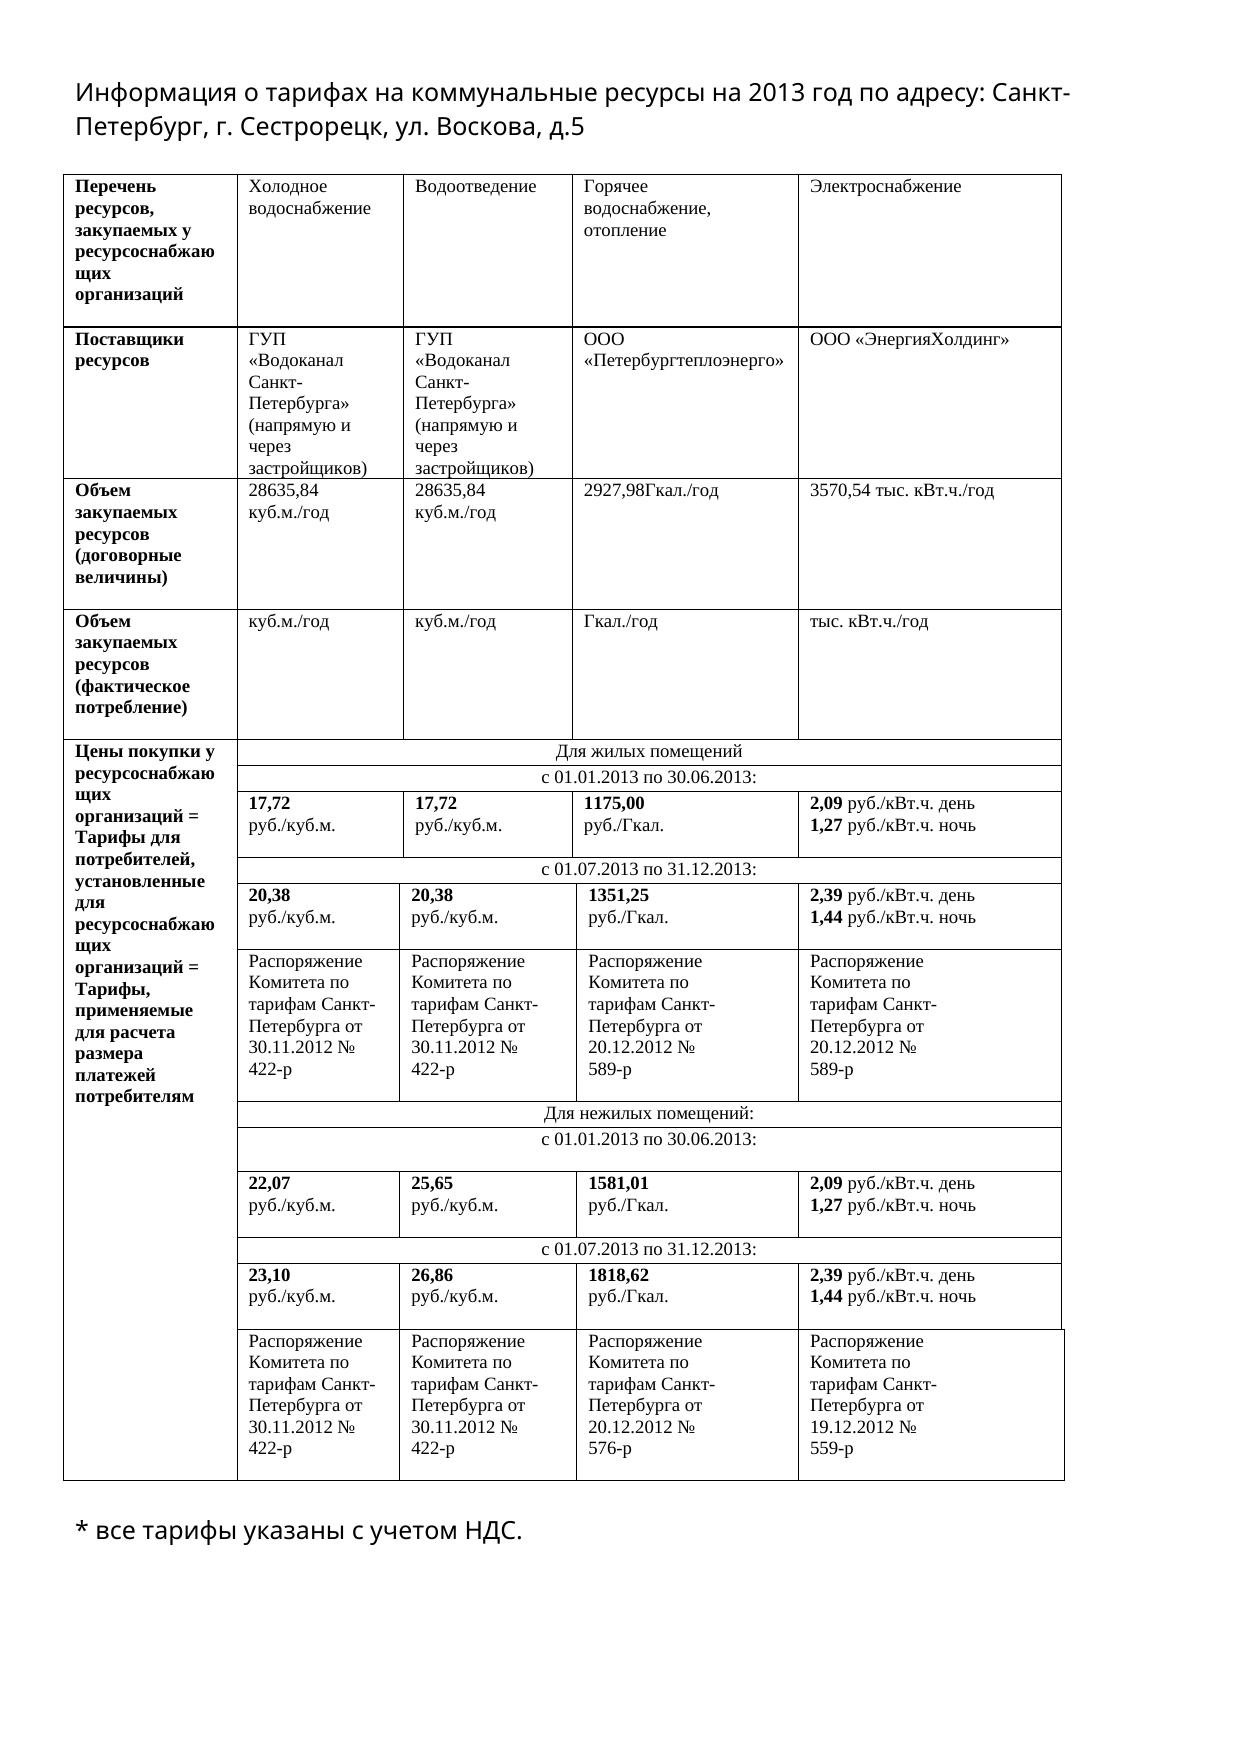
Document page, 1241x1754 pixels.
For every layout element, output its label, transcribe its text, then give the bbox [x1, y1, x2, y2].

table_cell Для жилых помещений [238, 740, 1061, 765]
table_cell Распоряжение Комитета по тарифам Санкт- Петербурга от 19.12.2012 № 559-р [799, 1330, 1064, 1480]
table_cell Распоряжение Комитета по тарифам Санкт- Петербурга от 30.11.2012 № 422-р [400, 950, 576, 1101]
table_cell 1351,25 руб./Гкал. [577, 884, 798, 949]
table_cell 2,09 руб./кВт.ч. день 1,27 руб./кВт.ч. ночь [799, 792, 1061, 857]
table_cell 2,09 руб./кВт.ч. день 1,27 руб./кВт.ч. ночь [799, 1172, 1061, 1237]
table_cell 3570,54 тыс. кВт.ч./год [799, 479, 1061, 609]
table_cell тыс. кВт.ч./год [799, 610, 1061, 739]
table_cell 20,38 руб./куб.м. [400, 884, 576, 949]
table_cell Распоряжение Комитета по тарифам Санкт- Петербурга от 20.12.2012 № 589-р [577, 950, 798, 1101]
table_cell Объем закупаемых ресурсов (фактическое потребление) [64, 610, 237, 739]
table_cell Распоряжение Комитета по тарифам Санкт- Петербурга от 30.11.2012 № 422-р [238, 1330, 399, 1480]
table_cell 2927,98Гкал./год [573, 479, 798, 609]
table_cell ООО «ЭнергияХолдинг» [799, 328, 1061, 478]
table_cell ГУП «Водоканал Санкт- Петербурга» (напрямую и через застройщиков) [238, 328, 403, 478]
table_cell с 01.01.2013 по 30.06.2013: [238, 766, 1061, 791]
table_cell 17,72 руб./куб.м. [238, 792, 403, 857]
table_cell ГУП «Водоканал Санкт- Петербурга» (напрямую и через застройщиков) [404, 328, 572, 478]
table_cell с 01.07.2013 по 31.12.2013: [238, 858, 1061, 883]
table_cell 1581,01 руб./Гкал. [577, 1172, 798, 1237]
table_cell 23,10 руб./куб.м. [238, 1264, 399, 1328]
table_cell 28635,84 куб.м./год [404, 479, 572, 609]
table_cell Распоряжение Комитета по тарифам Санкт- Петербурга от 30.11.2012 № 422-р [400, 1330, 576, 1480]
table_cell Для нежилых помещений: [238, 1102, 1061, 1127]
table_cell 2,39 руб./кВт.ч. день 1,44 руб./кВт.ч. ночь [799, 884, 1061, 949]
table_cell 25,65 руб./куб.м. [400, 1172, 576, 1237]
table_header Горячее водоснабжение, отопление [573, 175, 798, 326]
table_cell 28635,84 куб.м./год [238, 479, 403, 609]
table_cell 26,86 руб./куб.м. [400, 1264, 576, 1328]
table_cell ООО «Петербургтеплоэнерго» [573, 328, 798, 478]
table_cell с 01.01.2013 по 30.06.2013: [238, 1128, 1061, 1171]
table_header Перечень ресурсов, закупаемых у ресурсоснабжающих организаций [64, 175, 237, 326]
table_cell Гкал./год [573, 610, 798, 739]
text * все тарифы указаны с учетом НДС. [75, 1513, 1165, 1547]
table_header Водоотведение [404, 175, 572, 326]
table_cell 20,38 руб./куб.м. [238, 884, 399, 949]
table_cell с 01.07.2013 по 31.12.2013: [238, 1238, 1061, 1263]
table_cell 2,39 руб./кВт.ч. день 1,44 руб./кВт.ч. ночь [799, 1264, 1061, 1328]
table_cell 1175,00 руб./Гкал. [573, 792, 798, 857]
table_cell 17,72 руб./куб.м. [404, 792, 572, 857]
table_cell куб.м./год [404, 610, 572, 739]
table_cell Объем закупаемых ресурсов (договорные величины) [64, 479, 237, 609]
table_cell Поставщики ресурсов [64, 328, 237, 478]
table_cell куб.м./год [238, 610, 403, 739]
table_header Холодное водоснабжение [238, 175, 403, 326]
table_cell Распоряжение Комитета по тарифам Санкт- Петербурга от 20.12.2012 № 589-р [799, 950, 1061, 1101]
table_cell 1818,62 руб./Гкал. [577, 1264, 798, 1328]
table_cell Распоряжение Комитета по тарифам Санкт- Петербурга от 20.12.2012 № 576-р [577, 1330, 798, 1480]
table_cell 22,07 руб./куб.м. [238, 1172, 399, 1237]
text Информация о тарифах на коммунальные ресурсы на 2013 год по адресу: Санкт-Петербург, г. Сестрорецк, ул. Воскова, д.5 [75, 75, 1165, 143]
table_header Электроснабжение [799, 175, 1061, 326]
table_cell Цены покупки у ресурсоснабжающих организаций = Тарифы для потребителей, установленные для ресурсоснабжающих организаций = Тарифы, применяемые для расчета размера платежей потребителям [64, 740, 237, 1480]
table_cell Распоряжение Комитета по тарифам Санкт- Петербурга от 30.11.2012 № 422-р [238, 950, 399, 1101]
